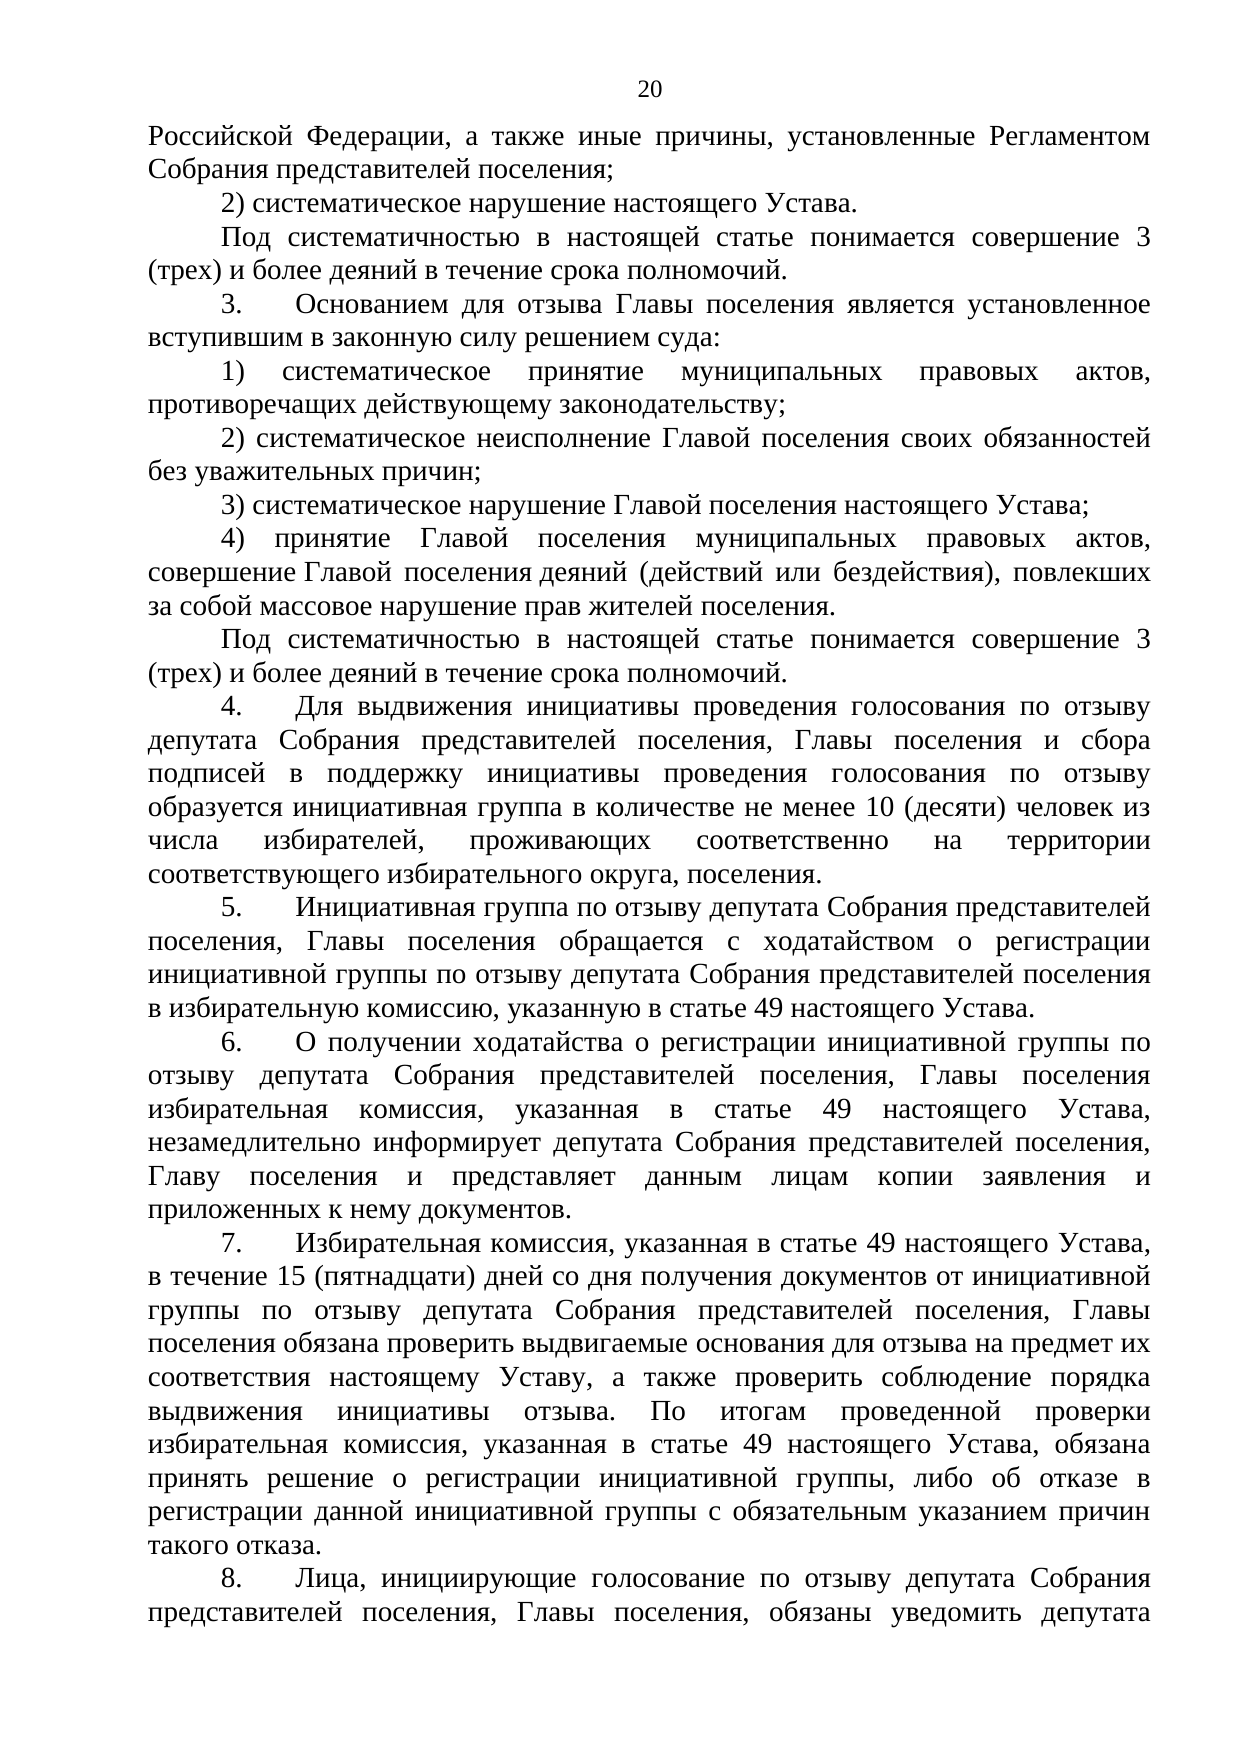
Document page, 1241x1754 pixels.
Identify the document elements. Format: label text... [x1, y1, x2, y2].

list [148, 1560, 1152, 1627]
list Для выдвижения инициативы проведения голосования по отзыву депутата Собрания представителей поселения, Главы поселения и сбора подписей в поддержку инициативы проведения голосования по отзыву образуется инициативная группа в количестве не менее 10 (десяти) человек из числа избирателей, проживающих соответственно на территории соответствующего избирательного округа, поселения. [148, 688, 1152, 889]
list Избирательная комиссия, указанная в статье 49 настоящего Устава, в течение 15 (пятнадцати) дней со дня получения документов от инициативной группы по отзыву депутата Собрания представителей поселения, Главы поселения обязана проверить выдвигаемые основания для отзыва на предмет их соответствия настоящему Уставу, а также проверить соблюдение порядка выдвижения инициативы отзыва. По итогам проведенной проверки избирательная комиссия, указанная в статье 49 настоящего Устава, обязана принять решение о регистрации инициативной группы, либо об отказе в регистрации данной инициативной группы с обязательным указанием причин такого отказа. [148, 1225, 1152, 1560]
text 2) систематическое нарушение настоящего Устава. [148, 185, 1152, 219]
list Основанием для отзыва Главы поселения является установленное вступившим в законную силу решением суда: [148, 286, 1152, 353]
text Под систематичностью в настоящей статье понимается совершение 3 (трех) и более деяний в течение срока полномочий. [148, 219, 1152, 286]
text 2) систематическое неисполнение Главой поселения своих обязанностей без уважительных причин; [148, 420, 1152, 487]
text 4) принятие Главой поселения муниципальных правовых актов, совершение Главой поселения деяний (действий или бездействия), повлекших за собой массовое нарушение прав жителей поселения. [148, 521, 1152, 621]
list Инициативная группа по отзыву депутата Собрания представителей поселения, Главы поселения обращается с ходатайством о регистрации инициативной группы по отзыву депутата Собрания представителей поселения в избирательную комиссию, указанную в статье 49 настоящего Устава. [148, 889, 1152, 1024]
text Под систематичностью в настоящей статье понимается совершение 3 (трех) и более деяний в течение срока полномочий. [148, 621, 1152, 688]
text 1) систематическое принятие муниципальных правовых актов, противоречащих действующему законодательству; [148, 353, 1152, 420]
list О получении ходатайства о регистрации инициативной группы по отзыву депутата Собрания представителей поселения, Главы поселения избирательная комиссия, указанная в статье 49 настоящего Устава, незамедлительно информирует депутата Собрания представителей поселения, Главу поселения и представляет данным лицам копии заявления и приложенных к нему документов. [148, 1024, 1152, 1225]
text 3) систематическое нарушение Главой поселения настоящего Устава; [148, 487, 1152, 521]
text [148, 118, 1152, 185]
